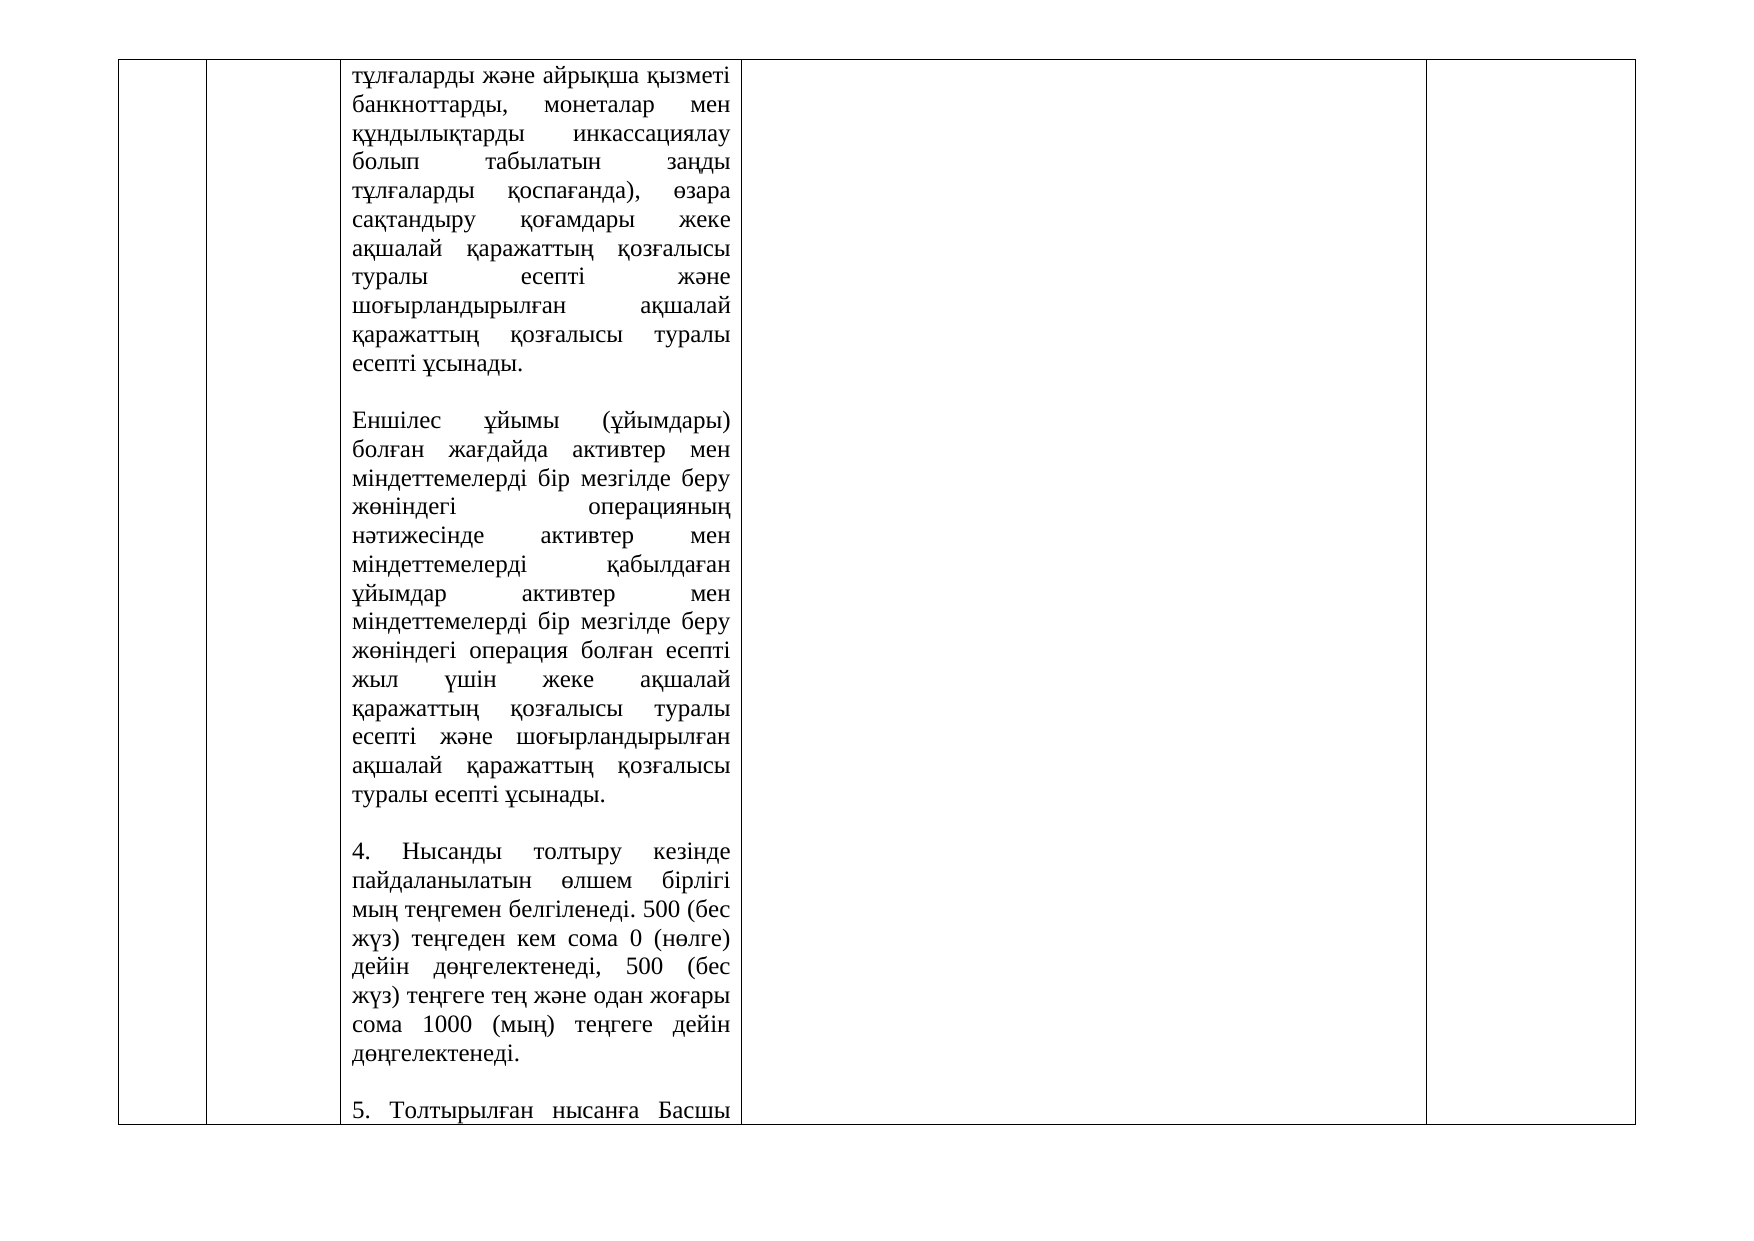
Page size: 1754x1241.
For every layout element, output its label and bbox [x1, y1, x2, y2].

table_cell [207, 60, 340, 1124]
table_cell [742, 60, 1426, 1124]
table_cell [1427, 60, 1635, 1124]
table_cell [119, 60, 206, 1124]
table_cell [341, 60, 741, 1124]
